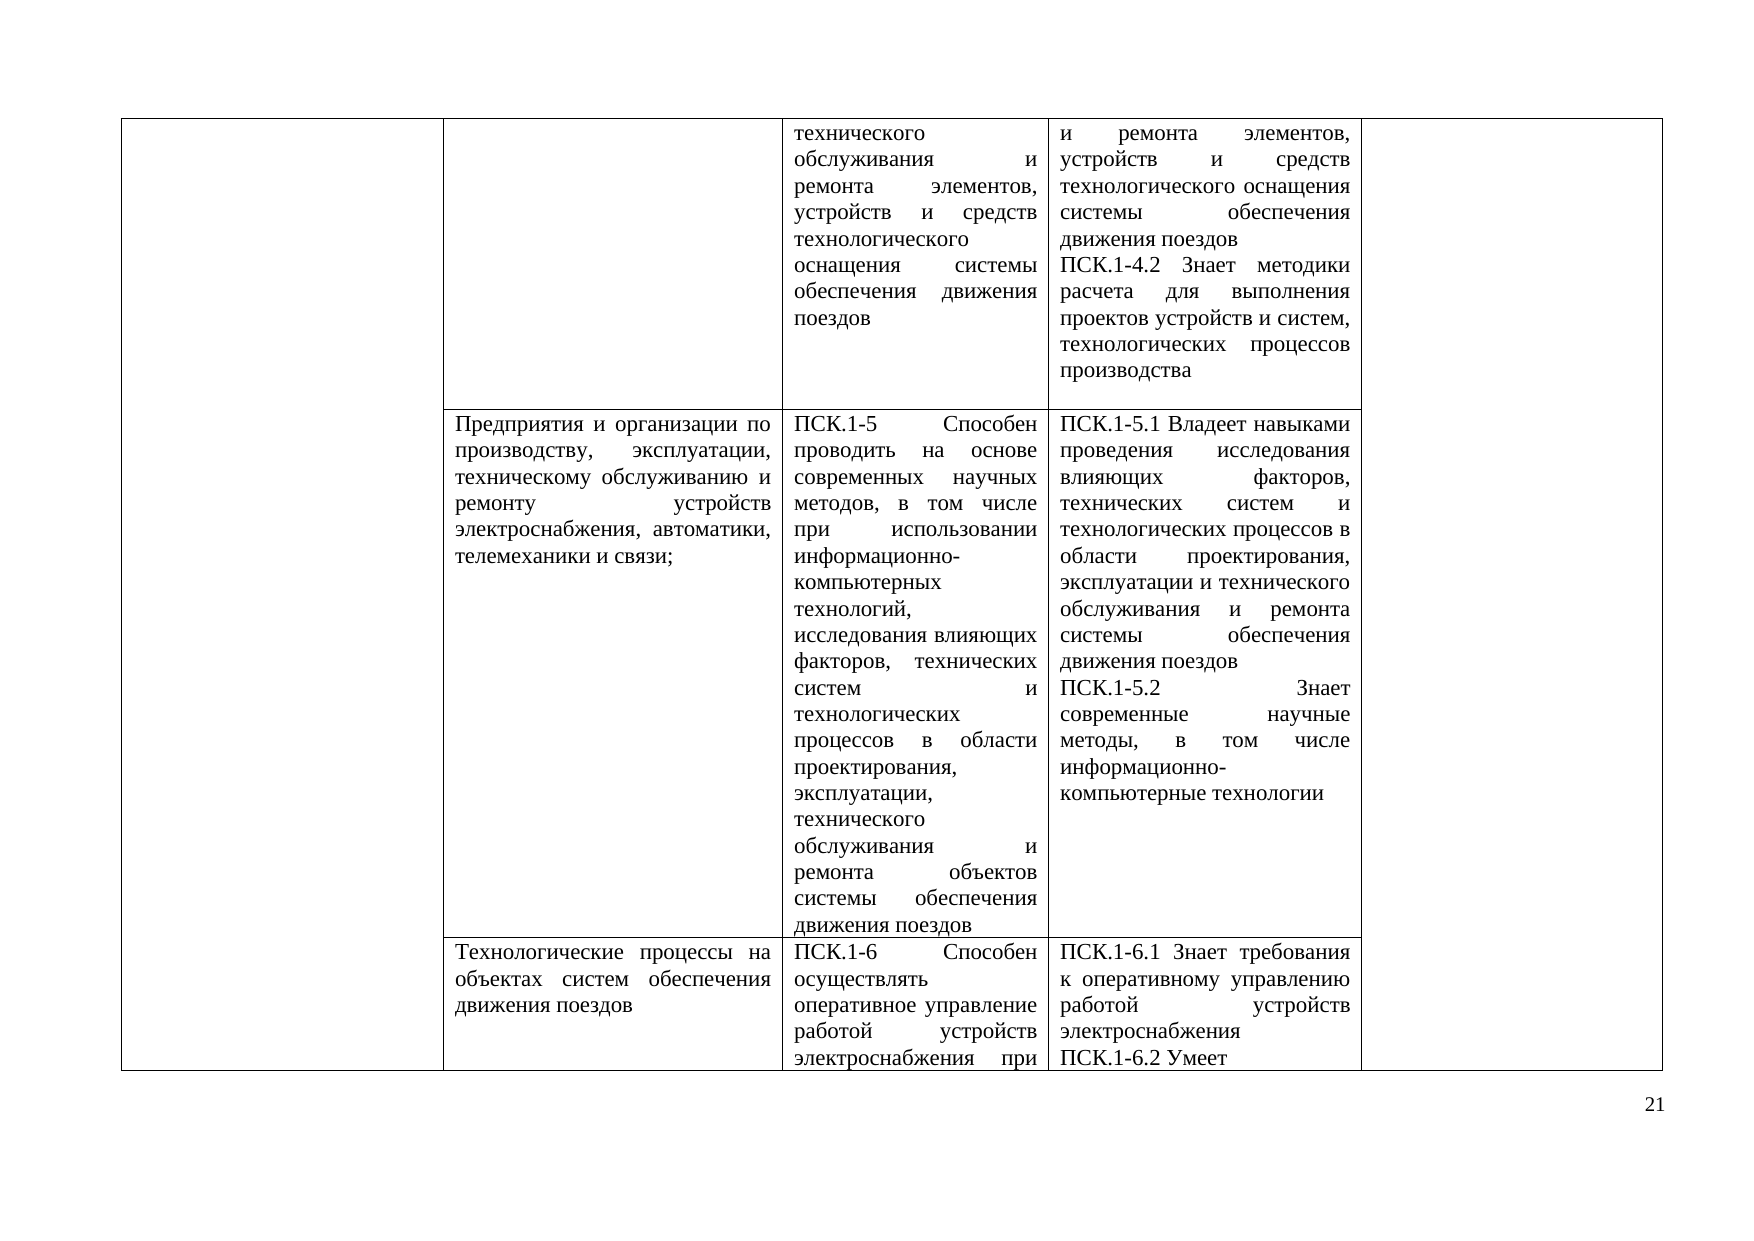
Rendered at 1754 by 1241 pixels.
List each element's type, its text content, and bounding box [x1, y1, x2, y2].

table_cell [783, 119, 1048, 409]
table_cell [444, 938, 782, 1070]
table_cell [783, 938, 1048, 1070]
table_cell Предприятия и организации по производству, эксплуатации, техническому обслуживанию и ремонту устройств электроснабжения, автоматики, телемеханики и связи; [444, 410, 782, 937]
table_cell ПСК.1-5.1 Владеет навыками проведения исследования влияющих факторов, технических систем и технологических процессов в области проектирования, эксплуатации и технического обслуживания и ремонта системы обеспечения движения поездов ПСК.1-5.2 Знает современные научные методы, в том числе информационно-компьютерные технологии [1049, 410, 1361, 937]
table_cell ПСК.1-5 Способен проводить на основе современных научных методов, в том числе при использовании информационно-компьютерных технологий, исследования влияющих факторов, технических систем и технологических процессов в области проектирования, эксплуатации, технического обслуживания и ремонта объектов системы обеспечения движения поездов [783, 410, 1048, 937]
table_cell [444, 119, 782, 409]
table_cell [1049, 119, 1361, 409]
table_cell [1049, 938, 1361, 1070]
